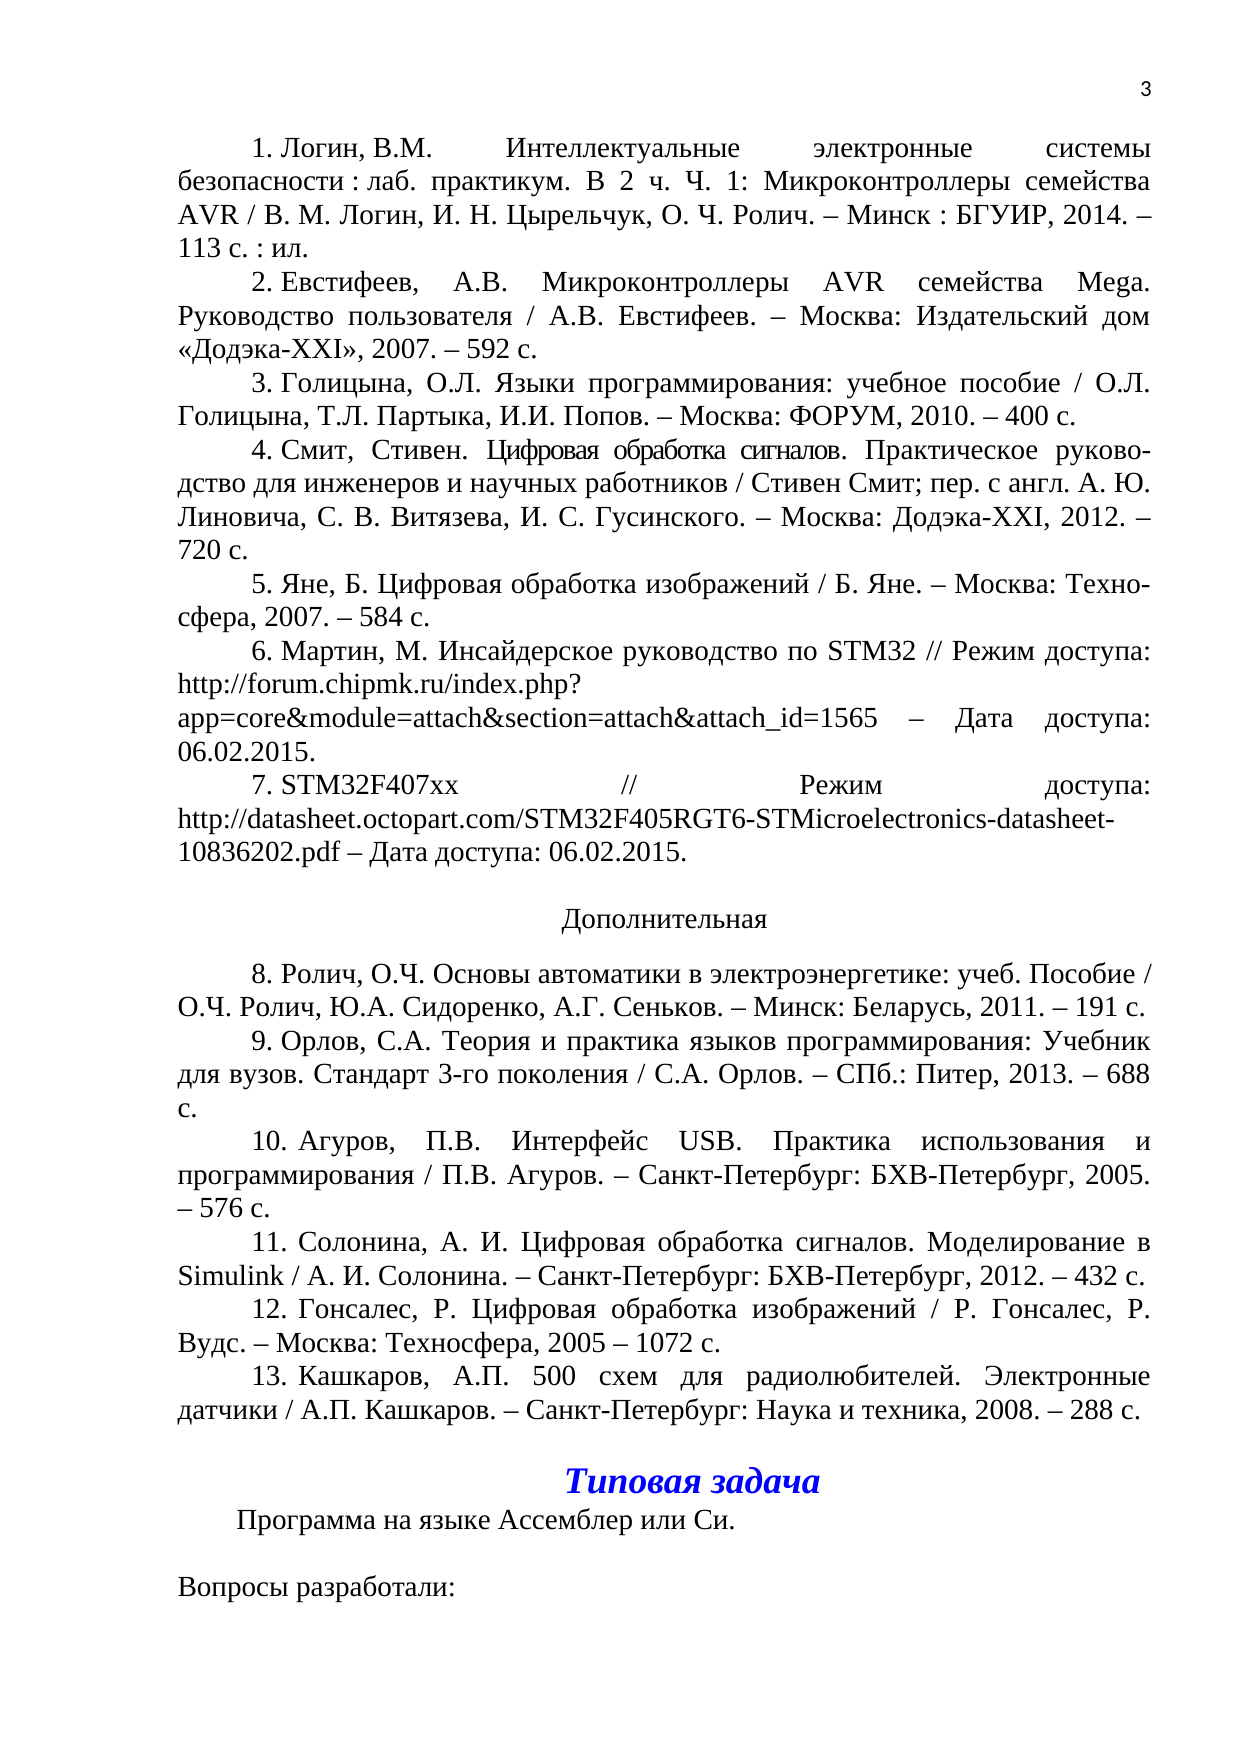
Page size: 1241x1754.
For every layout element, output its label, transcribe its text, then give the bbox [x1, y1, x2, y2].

list Мартин, М. Инсайдерское руководство по STM32 // Режим доступа: http://forum.chipmk.ru/index.php?app=core&module=attach&section=attach&attach_id=1565 – Дата доступа: 06.02.2015. [177, 633, 1152, 767]
text Дополнительная [177, 901, 1152, 935]
list Гонсалес, Р. Цифровая обработка изображений / Р. Гонсалес, Р. Вудс. – Москва: Техносфера, 2005 – 1072 с. [177, 1291, 1152, 1358]
list Логин, В.М. Интеллектуальные электронные системы безопасности : лаб. практикум. В 2 ч. Ч. 1: Микроконтроллеры семейства AVR / В. М. Логин, И. Н. Цырельчук, О. Ч. Ролич. – Минск : БГУИР, 2014. – 113 с. : ил. [177, 130, 1152, 264]
list Кашкаров, А.П. 500 схем для радиолюбителей. Электронные датчики / А.П. Кашкаров. – Санкт-Петербург: Наука и техника, 2008. – 288 с. [177, 1358, 1152, 1425]
text Вопросы разработали: [177, 1569, 1152, 1603]
list Солонина, А. И. Цифровая обработка сигналов. Моделирование в Simulink / А. И. Солонина. – Санкт-Петербург: БХВ-Петербург, 2012. – 432 с. [177, 1224, 1152, 1291]
list Яне, Б. Цифровая обработка изображений / Б. Яне. – Москва: Техно-сфера, 2007. – 584 с. [177, 566, 1152, 633]
list Орлов, С.А. Теория и практика языков программирования: Учебник для вузов. Стандарт 3-го поколения / С.А. Орлов. – СПб.: Питер, 2013. – 688 с. [177, 1023, 1152, 1123]
list STM32F407xx // Режим доступа: http://datasheet.octopart.com/STM32F405RGT6-STMicroelectronics-datasheet-10836202.pdf – Дата доступа: 06.02.2015. [177, 767, 1152, 868]
text Типовая задача [177, 1459, 1152, 1502]
list Голицына, О.Л. Языки программирования: учебное пособие / О.Л. Голицына, Т.Л. Партыка, И.И. Попов. – Москва: ФОРУМ, 2010. – 400 с. [177, 365, 1152, 432]
list Смит, Стивен. Цифровая обработка сигналов. Практическое руково-дство для инженеров и научных работников / Стивен Смит; пер. с англ. А. Ю. Линовича, С. В. Витязева, И. С. Гусинского. – Москва: Додэка-ХХI, 2012. – 720 с. [177, 432, 1152, 566]
text Программа на языке Ассемблер или Си. [177, 1502, 1152, 1536]
list Агуров, П.В. Интерфейс USB. Практика использования и программирования / П.В. Агуров. – Санкт-Петербург: БХВ-Петербург, 2005. – 576 с. [177, 1123, 1152, 1224]
list Евстифеев, А.В. Микроконтроллеры AVR семейства Mega. Руководство пользователя / А.В. Евстифеев. – Москва: Издательский дом «Додэка-XXI», 2007. – 592 с. [177, 264, 1152, 365]
list Ролич, О.Ч. Основы автоматики в электроэнергетике: учеб. Пособие / О.Ч. Ролич, Ю.А. Сидоренко, А.Г. Сеньков. – Минск: Беларусь, 2011. – 191 с. [177, 956, 1152, 1023]
